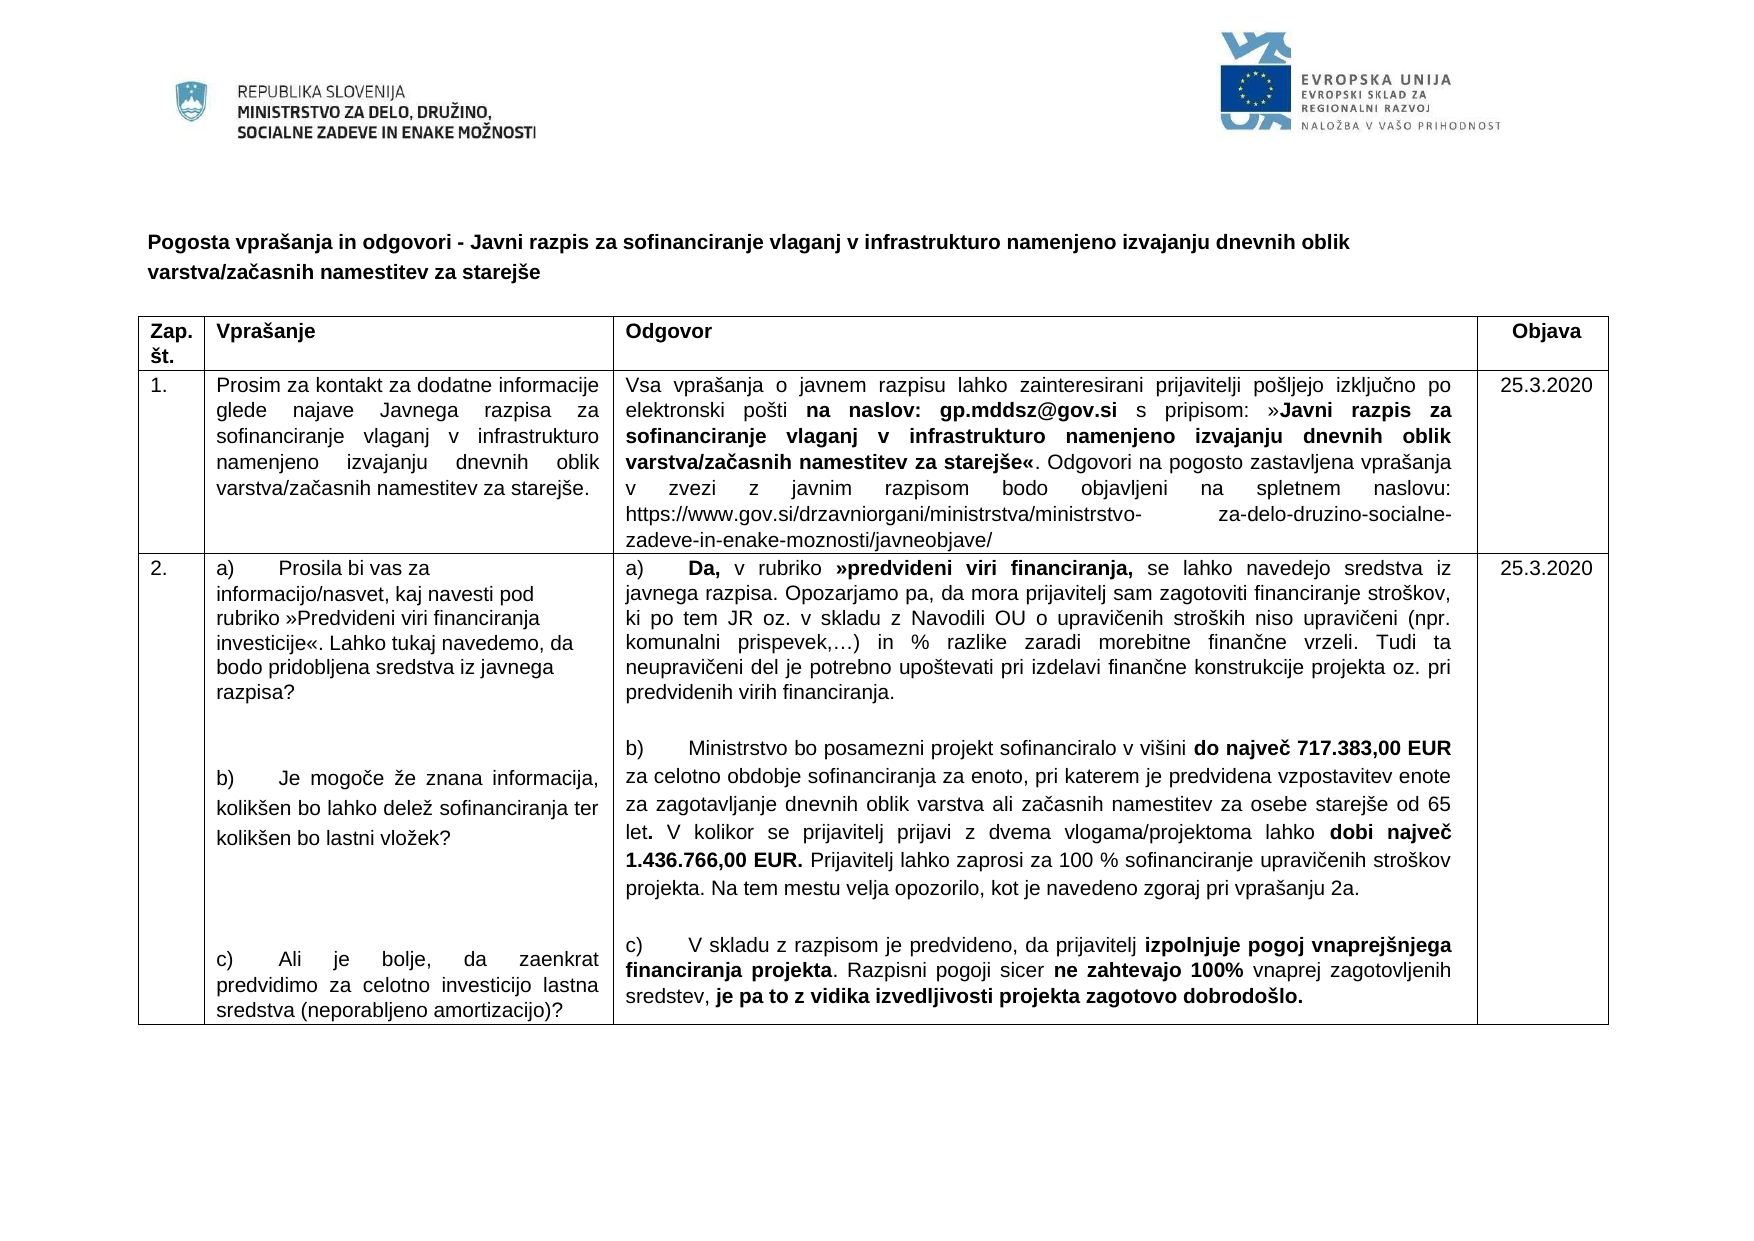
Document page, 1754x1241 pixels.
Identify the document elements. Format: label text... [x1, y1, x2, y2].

table_cell Da, v rubriko »predvideni viri financiranja, se lahko navedejo sredstva iz javnega razpisa. Opozarjamo pa, da mora prijavitelj sam zagotoviti financiranje stroškov, ki po tem JR oz. v skladu z Navodili OU o upravičenih stroških niso upravičeni (npr. komunalni prispevek,…) in % razlike zaradi morebitne finančne vrzeli. Tudi ta neupravičeni del je potrebno upoštevati pri izdelavi finančne konstrukcije projekta oz. pri predvidenih virih financiranja. Ministrstvo bo posamezni projekt sofinanciralo v višini do največ 717.383,00 EUR za celotno obdobje sofinanciranja za enoto, pri katerem je predvidena vzpostavitev enote za zagotavljanje dnevnih oblik varstva ali začasnih namestitev za osebe starejše od 65 let. V kolikor se prijavitelj prijavi z dvema vlogama/projektoma lahko dobi največ 1.436.766,00 EUR. Prijavitelj lahko zaprosi za 100 % sofinanciranje upravičenih stroškov projekta. Na tem mestu velja opozorilo, kot je navedeno zgoraj pri vprašanju 2a. V skladu z razpisom je predvideno, da prijavitelj izpolnjuje pogoj vnaprejšnjega financiranja projekta. Razpisni pogoji sicer ne zahtevajo 100% vnaprej zagotovljenih sredstev, je pa to z vidika izvedljivosti projekta zagotovo dobrodošlo. [614, 554, 1477, 1024]
text Pogosta vprašanja in odgovori - Javni razpis za sofinanciranje vlaganj v infrastrukturo namenjeno izvajanju dnevnih oblik varstva/začasnih namestitev za starejše [147, 230, 1523, 284]
table_header Objava [1478, 317, 1608, 370]
picture [169, 71, 536, 139]
table_cell Prosila bi vas za informacijo/nasvet, kaj navesti pod rubriko »Predvideni viri financiranja investicije«. Lahko tukaj navedemo, da bodo pridobljena sredstva iz javnega razpisa? Je mogoče že znana informacija, kolikšen bo lahko delež sofinanciranja ter kolikšen bo lastni vložek? Ali je bolje, da zaenkrat predvidimo za celotno investicijo lastna sredstva (neporabljeno amortizacijo)? [205, 554, 613, 1024]
table_header Odgovor [614, 317, 1477, 370]
table_header Zap. št. [139, 317, 204, 370]
table_cell Prosim za kontakt za dodatne informacije glede najave Javnega razpisa za sofinanciranje vlaganj v infrastrukturo namenjeno izvajanju dnevnih oblik varstva/začasnih namestitev za starejše. [205, 371, 613, 553]
table_cell 1. [139, 371, 204, 553]
table_header Vprašanje [205, 317, 613, 370]
table_cell Vsa vprašanja o javnem razpisu lahko zainteresirani prijavitelji pošljejo izključno po elektronski pošti na naslov: gp.mddsz@gov.si s pripisom: »Javni razpis za sofinanciranje vlaganj v infrastrukturo namenjeno izvajanju dnevnih oblik varstva/začasnih namestitev za starejše«. Odgovori na pogosto zastavljena vprašanja v zvezi z javnim razpisom bodo objavljeni na spletnem naslovu: https://www.gov.si/drzavniorgani/ministrstva/ministrstvo- za-delo-druzino-socialne-zadeve-in-enake-moznosti/javneobjave/ [614, 371, 1477, 553]
picture [1216, 30, 1500, 139]
table_cell 25.3.2020 [1478, 371, 1608, 553]
table_cell 2. [139, 554, 204, 1024]
table_cell 25.3.2020 [1478, 554, 1608, 1024]
